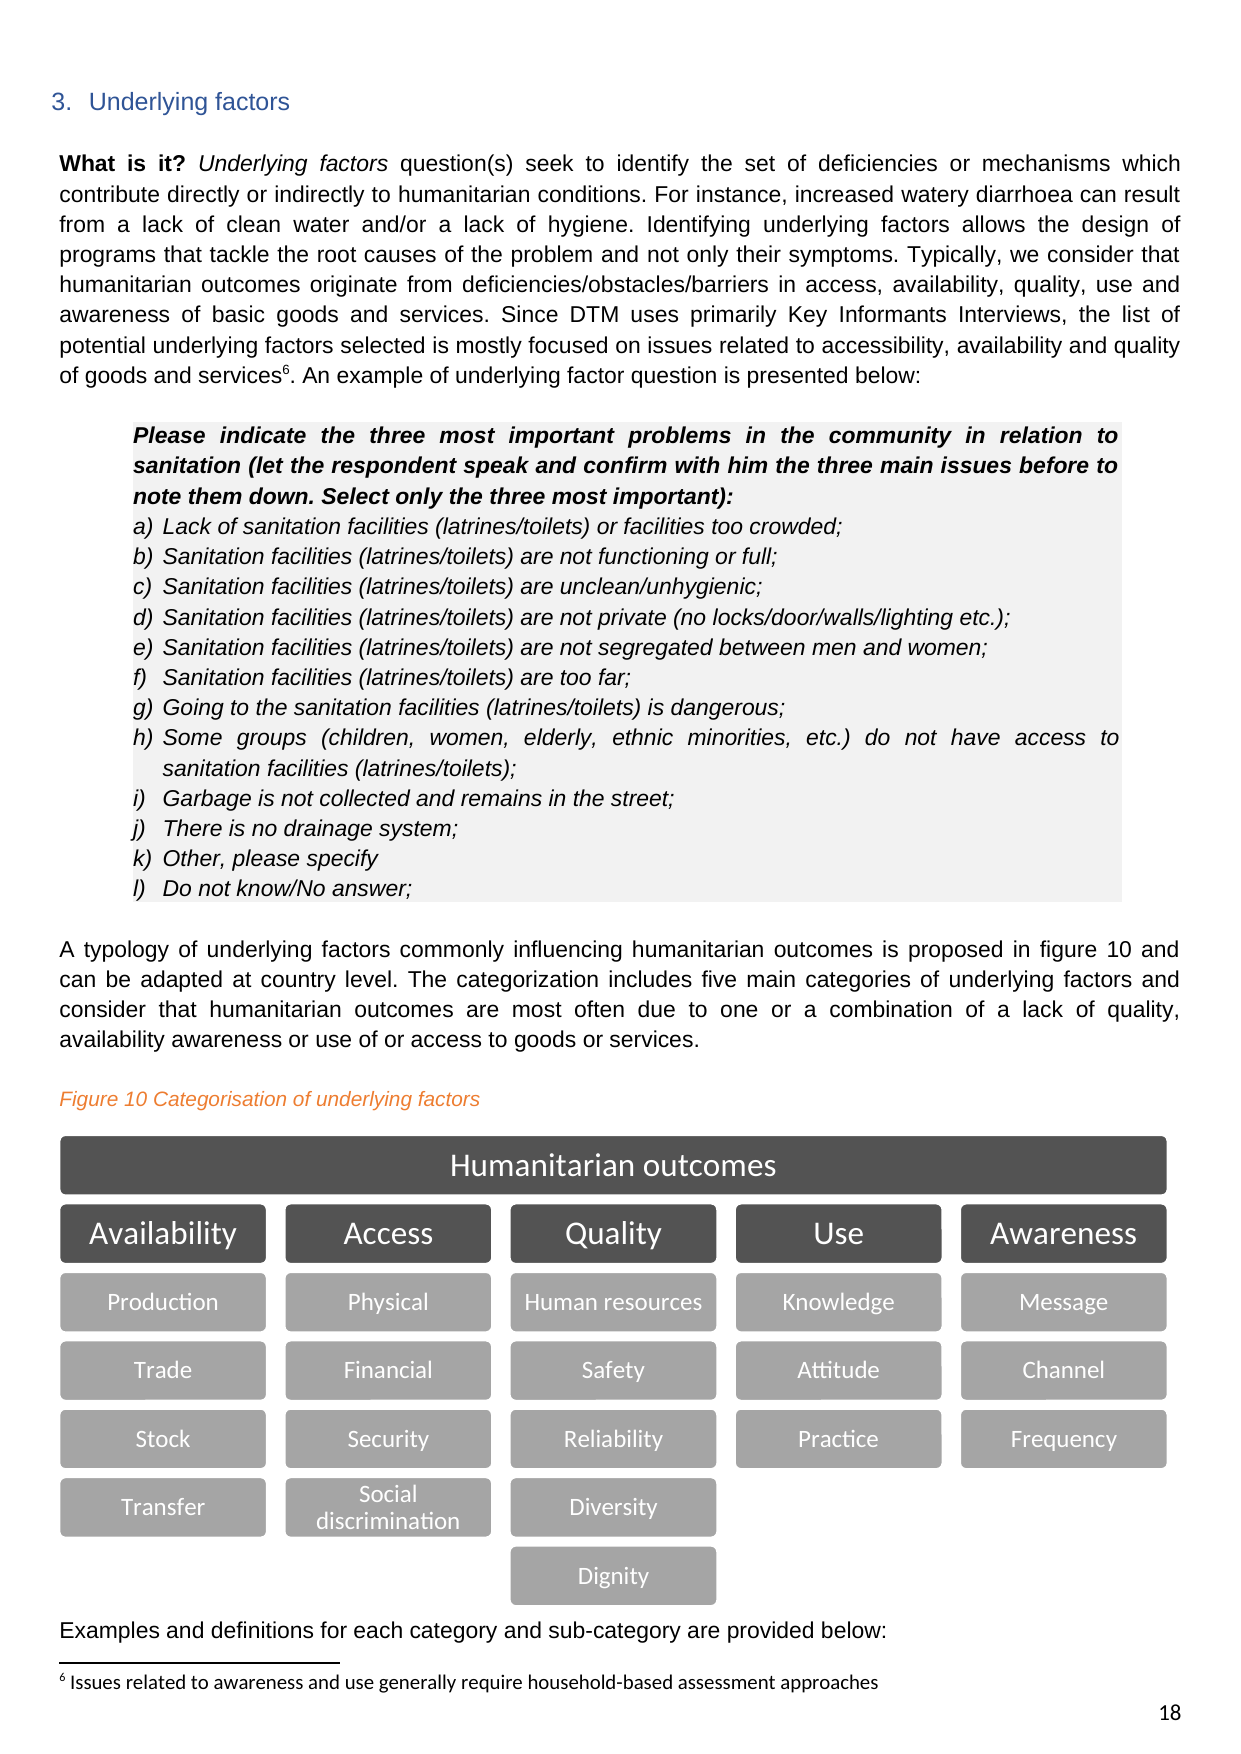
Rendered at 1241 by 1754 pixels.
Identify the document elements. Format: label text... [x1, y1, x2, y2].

text What is it? Underlying factors question(s) seek to identify the set of deficiencies or mechanisms which contribute directly or indirectly to humanitarian conditions. For instance, increased watery diarrhoea can result from a lack of clean water and/or a lack of hygiene. Identifying underlying factors allows the design of programs that tackle the root causes of the problem and not only their symptoms. Typically, we consider that humanitarian outcomes originate from deficiencies/obstacles/barriers in access, availability, quality, use and awareness of basic goods and services. Since DTM uses primarily Key Informants Interviews, the list of potential underlying factors selected is mostly focused on issues related to accessibility, availability and quality of goods and services. An example of underlying factor question is presented below: [59, 150, 1181, 388]
text Please indicate the three most important problems in the community in relation to sanitation (let the respondent speak and confirm with him the three main issues before to note them down. Select only the three most important): [133, 422, 1122, 509]
list Sanitation facilities (latrines/toilets) are not private (no locks/door/walls/lighting etc.); [133, 603, 1122, 630]
list Some groups (children, women, elderly, ethnic minorities, etc.) do not have access to sanitation facilities (latrines/toilets); [133, 724, 1122, 781]
list Sanitation facilities (latrines/toilets) are not functioning or full; [133, 543, 1122, 569]
text A typology of underlying factors commonly influencing humanitarian outcomes is proposed in figure 10 and can be adapted at country level. The categorization includes five main categories of underlying factors and consider that humanitarian outcomes are most often due to one or a combination of a lack of quality, availability awareness or use of or access to goods or services. [59, 936, 1181, 1053]
list Lack of sanitation facilities (latrines/toilets) or facilities too crowded; [133, 513, 1122, 539]
list Do not know/No answer; [133, 875, 1122, 902]
list Going to the sanitation facilities (latrines/toilets) is dangerous; [133, 694, 1122, 721]
text Figure 10 Categorisation of underlying factors [59, 1087, 1181, 1111]
subtitle Underlying factors [51, 87, 1181, 116]
list There is no drainage system; [133, 815, 1122, 841]
list Other, please specify [133, 845, 1122, 872]
list Sanitation facilities (latrines/toilets) are too far; [133, 664, 1122, 690]
list Garbage is not collected and remains in the street; [133, 785, 1122, 811]
list Sanitation facilities (latrines/toilets) are unclean/unhygienic; [133, 573, 1122, 600]
list Sanitation facilities (latrines/toilets) are not segregated between men and women; [133, 634, 1122, 660]
text Examples and definitions for each category and sub-category are provided below: [59, 1617, 1181, 1644]
